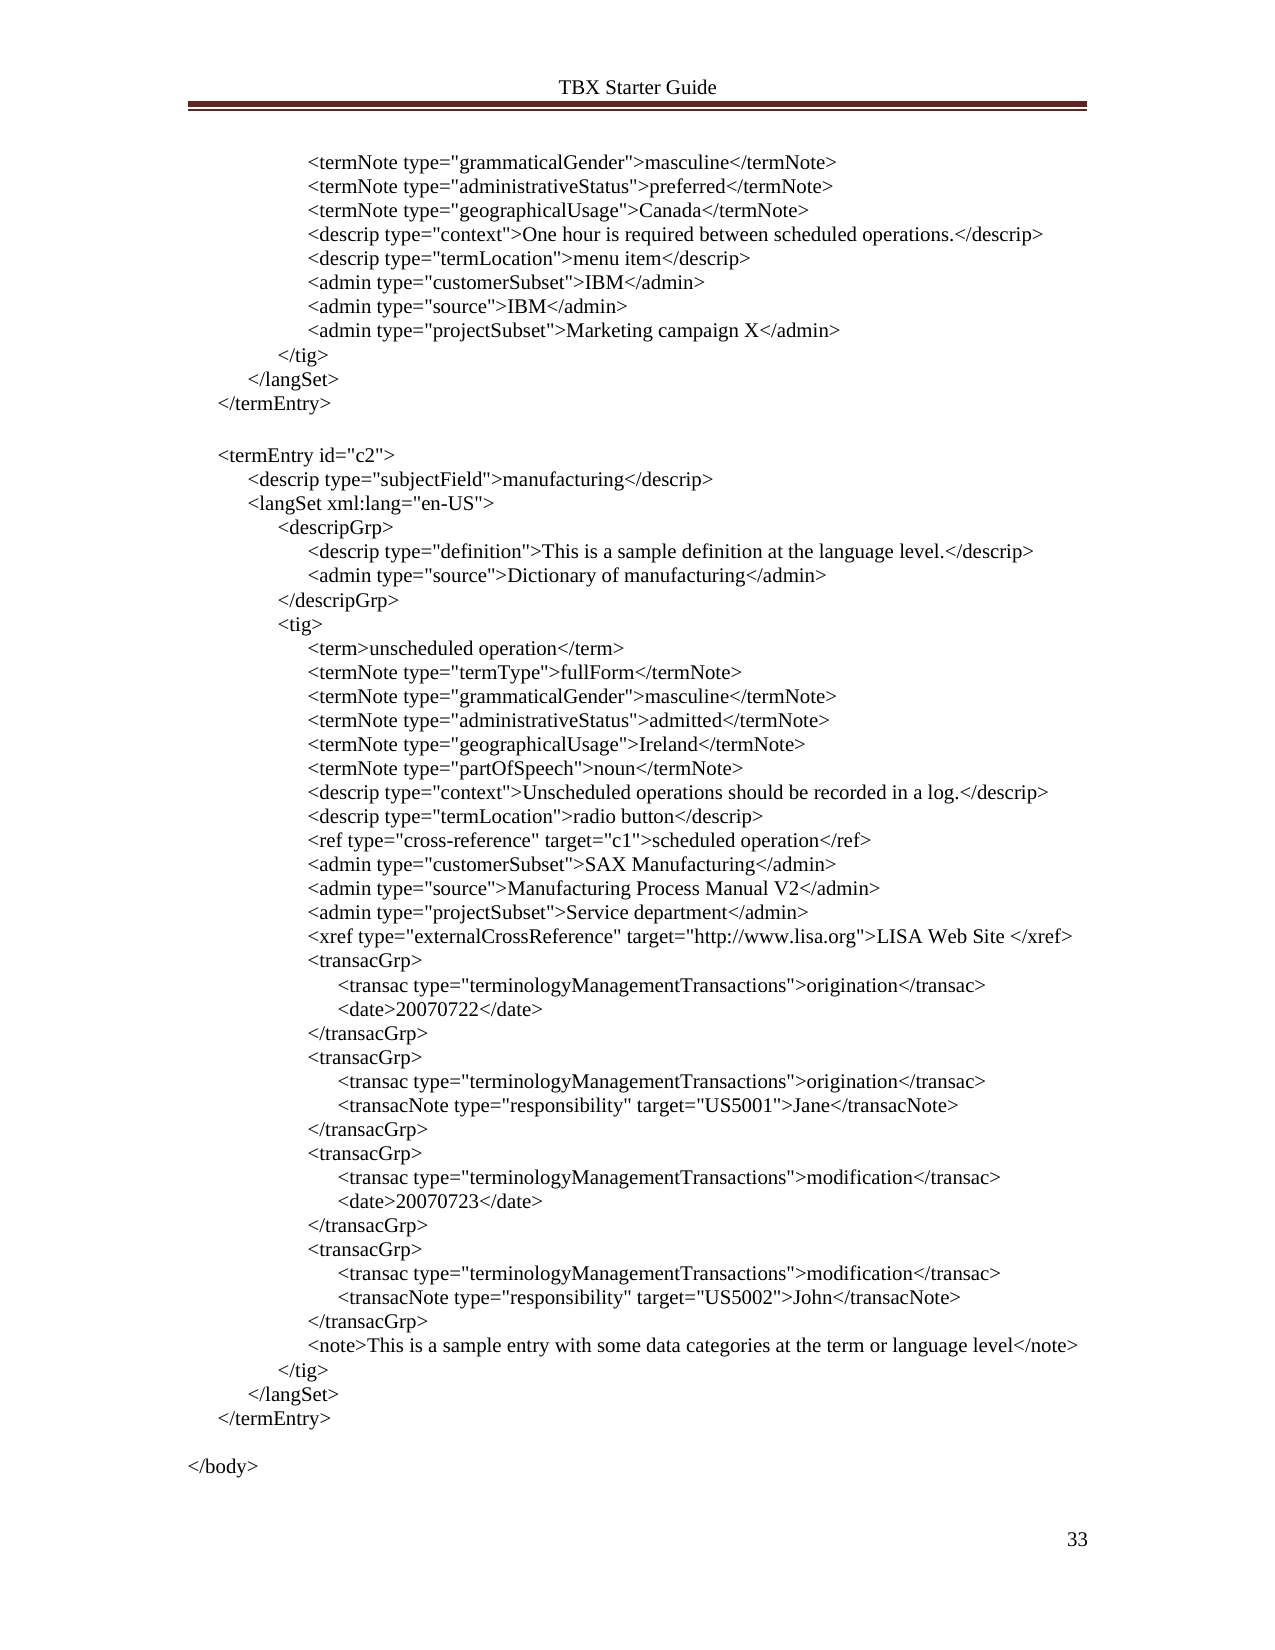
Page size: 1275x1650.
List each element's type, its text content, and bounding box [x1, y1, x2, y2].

text <admin type="source">IBM</admin> [187, 294, 1087, 318]
text </transacGrp> [187, 1213, 1087, 1237]
text </body> [187, 1454, 1087, 1478]
text <transacGrp> [187, 1237, 1087, 1261]
text <transac type="terminologyManagementTransactions">origination</transac> [187, 972, 1087, 997]
text <admin type="source">Manufacturing Process Manual V2</admin> [187, 876, 1087, 900]
text <descrip type="termLocation">radio button</descrip> [187, 804, 1087, 828]
text </transacGrp> [187, 1117, 1087, 1141]
text <termNote type="grammaticalGender">masculine</termNote> [187, 684, 1087, 708]
text <termNote type="termType">fullForm</termNote> [187, 660, 1087, 684]
text <xref type="externalCrossReference" target="http://www.lisa.org">LISA Web Site </xref> [187, 924, 1087, 948]
text <termNote type="geographicalUsage">Canada</termNote> [187, 198, 1087, 222]
text <descrip type="context">Unscheduled operations should be recorded in a log.</descrip> [187, 780, 1087, 804]
text </transacGrp> [187, 1309, 1087, 1333]
text <admin type="customerSubset">SAX Manufacturing</admin> [187, 852, 1087, 876]
text <descrip type="definition">This is a sample definition at the language level.</descrip> [187, 539, 1087, 563]
text <transac type="terminologyManagementTransactions">modification</transac> [187, 1261, 1087, 1285]
text <term>unscheduled operation</term> [187, 636, 1087, 660]
text <transacNote type="responsibility" target="US5002">John</transacNote> [187, 1285, 1087, 1309]
text <termNote type="administrativeStatus">admitted</termNote> [187, 708, 1087, 732]
text </langSet> [187, 1382, 1087, 1406]
text <descrip type="context">One hour is required between scheduled operations.</descrip> [187, 222, 1087, 246]
text <termNote type="grammaticalGender">masculine</termNote> [187, 150, 1087, 174]
text <date>20070722</date> [187, 997, 1087, 1021]
text </tig> [187, 1357, 1087, 1382]
text <transac type="terminologyManagementTransactions">modification</transac> [187, 1165, 1087, 1189]
text <transacGrp> [187, 1045, 1087, 1069]
text <termEntry id="c2"> [187, 443, 1087, 467]
text <langSet xml:lang="en-US"> [187, 491, 1087, 515]
text <admin type="customerSubset">IBM</admin> [187, 270, 1087, 294]
text <transacGrp> [187, 948, 1087, 972]
text <transac type="terminologyManagementTransactions">origination</transac> [187, 1069, 1087, 1093]
text <admin type="source">Dictionary of manufacturing</admin> [187, 563, 1087, 587]
text </descripGrp> [187, 587, 1087, 612]
text <termNote type="administrativeStatus">preferred</termNote> [187, 174, 1087, 198]
text <tig> [187, 612, 1087, 636]
text <note>This is a sample entry with some data categories at the term or language level</note> [187, 1333, 1087, 1357]
text </termEntry> [187, 1406, 1087, 1430]
text </tig> [187, 342, 1087, 367]
text <transacNote type="responsibility" target="US5001">Jane</transacNote> [187, 1093, 1087, 1117]
text <termNote type="geographicalUsage">Ireland</termNote> [187, 732, 1087, 756]
text <date>20070723</date> [187, 1189, 1087, 1213]
text </langSet> [187, 367, 1087, 391]
text <transacGrp> [187, 1141, 1087, 1165]
text <admin type="projectSubset">Marketing campaign X</admin> [187, 318, 1087, 342]
text <descrip type="subjectField">manufacturing</descrip> [187, 467, 1087, 491]
text </termEntry> [187, 391, 1087, 415]
text <ref type="cross-reference" target="c1">scheduled operation</ref> [187, 828, 1087, 852]
text <admin type="projectSubset">Service department</admin> [187, 900, 1087, 924]
text <descrip type="termLocation">menu item</descrip> [187, 246, 1087, 270]
text </transacGrp> [187, 1021, 1087, 1045]
text <descripGrp> [187, 515, 1087, 539]
text <termNote type="partOfSpeech">noun</termNote> [187, 756, 1087, 780]
